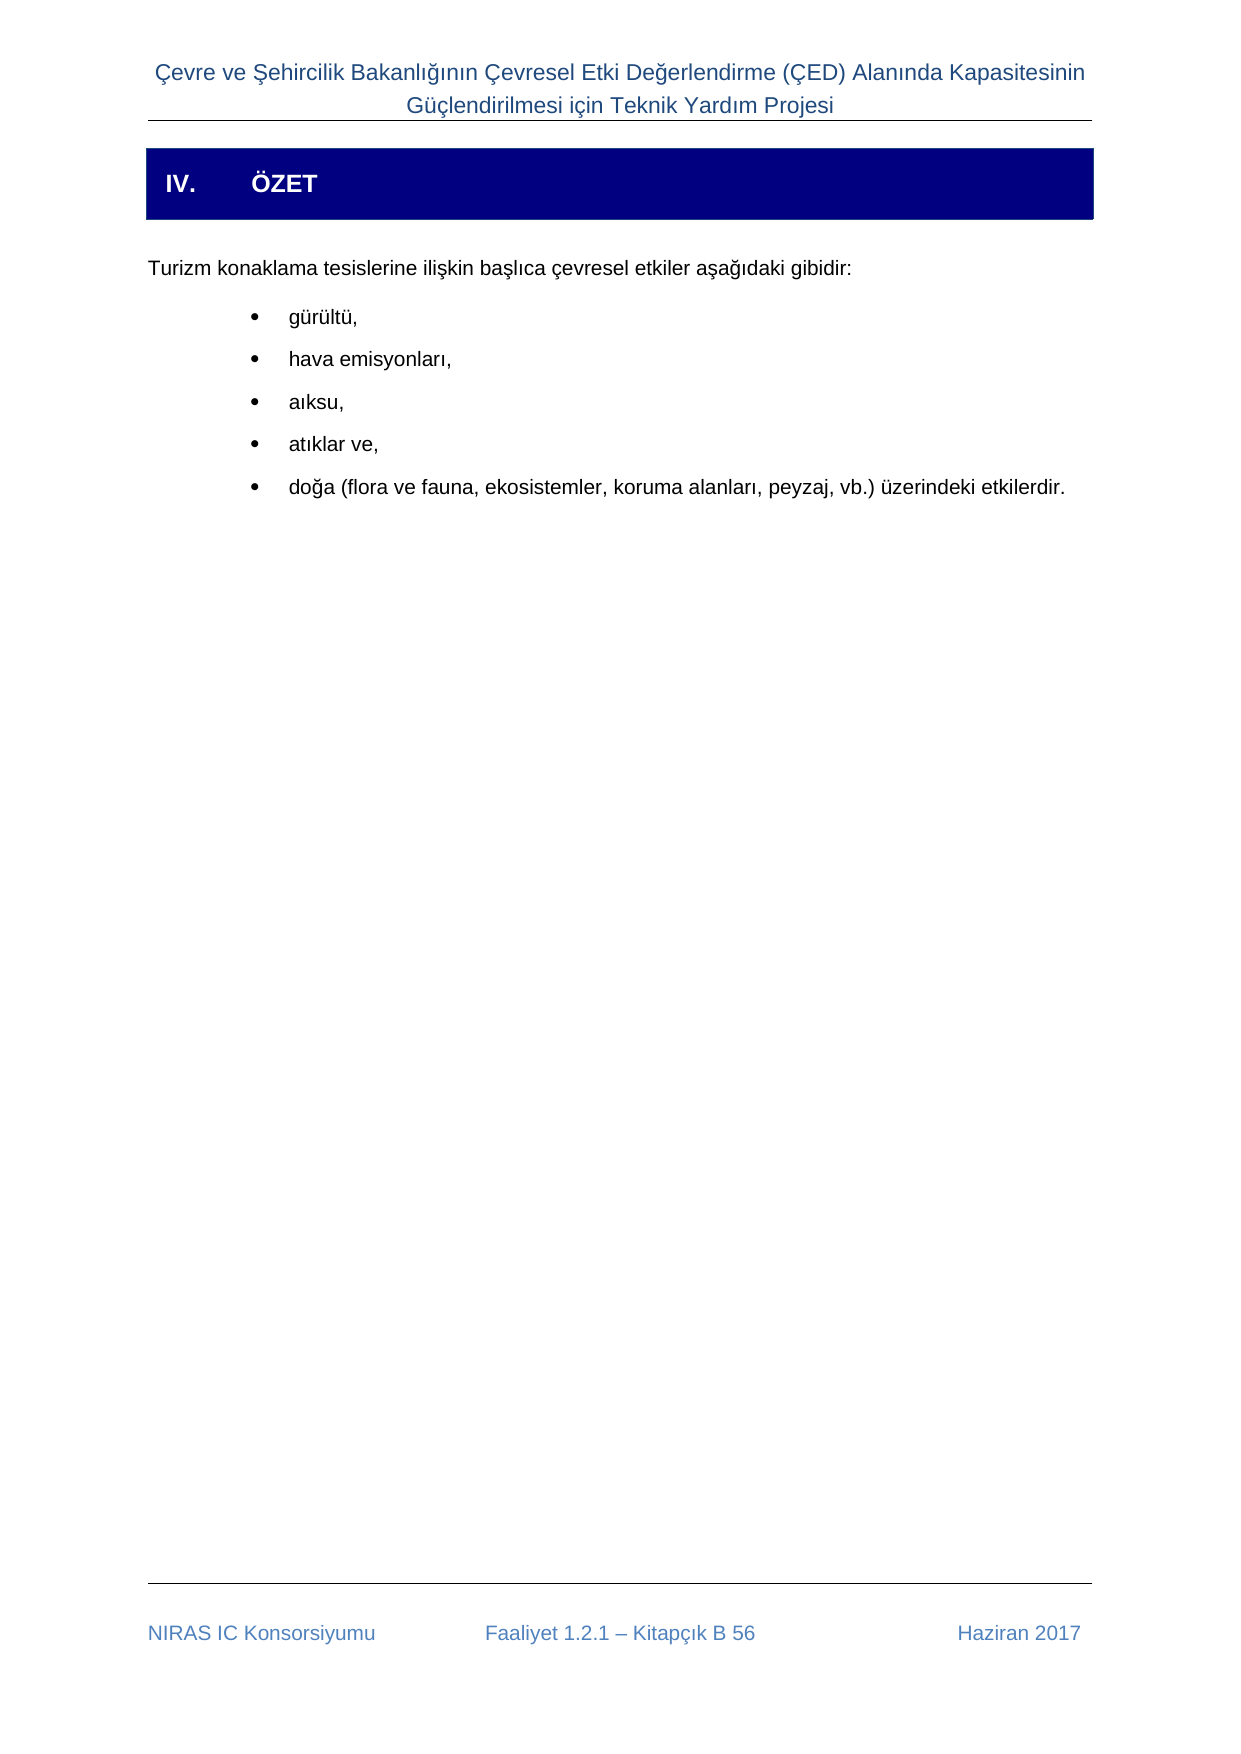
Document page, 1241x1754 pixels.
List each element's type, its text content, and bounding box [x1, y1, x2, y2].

list aıksu, [251, 390, 1092, 414]
list doğa (flora ve fauna, ekosistemler, koruma alanları, peyzaj, vb.) üzerindeki etkilerdir. [251, 475, 1092, 499]
list hava emisyonları, [251, 347, 1092, 371]
list gürültü, [251, 305, 1092, 329]
text Turizm konaklama tesislerine ilişkin başlıca çevresel etkiler aşağıdaki gibidir: [148, 256, 1092, 280]
list atıklar ve, [251, 432, 1092, 456]
subtitle ÖZET [147, 149, 1093, 219]
